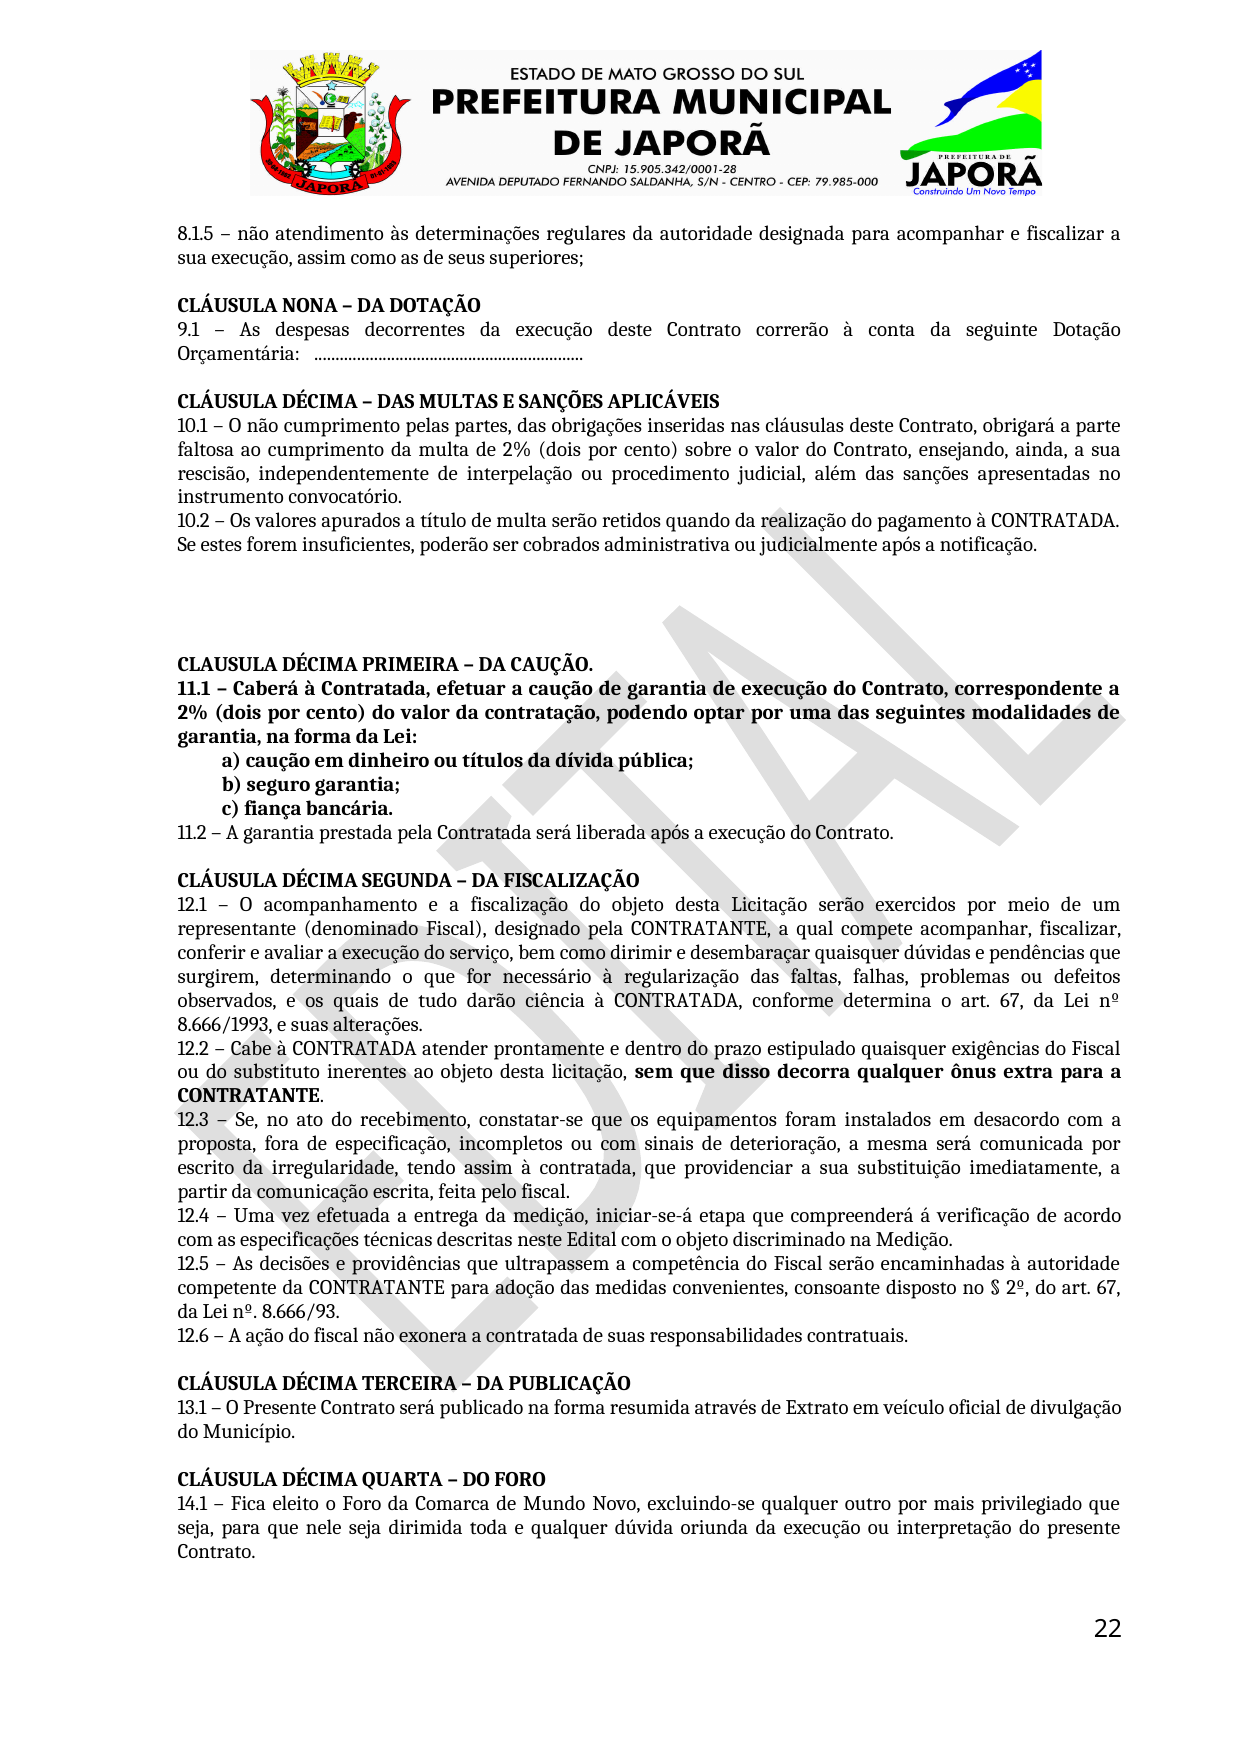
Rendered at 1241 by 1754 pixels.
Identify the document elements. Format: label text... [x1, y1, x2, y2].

text 10.1 – O não cumprimento pelas partes, das obrigações inseridas nas cláusulas deste Contrato, obrigará a parte faltosa ao cumprimento da multa de 2% (dois por cento) sobre o valor do Contrato, ensejando, ainda, a sua rescisão, independentemente de interpelação ou procedimento judicial, além das sanções apresentadas no instrumento convocatório. [177, 413, 1122, 509]
text 12.6 – A ação do fiscal não exonera a contratada de suas responsabilidades contratuais. [177, 1324, 1122, 1348]
text CLÁUSULA DÉCIMA QUARTA – DO FORO [177, 1467, 1122, 1491]
text 13.1 – O Presente Contrato será publicado na forma resumida através de Extrato em veículo oficial de divulgação do Município. [177, 1396, 1122, 1443]
text a) caução em dinheiro ou títulos da dívida pública; [177, 749, 1122, 773]
text 12.3 – Se, no ato do recebimento, constatar-se que os equipamentos foram instalados em desacordo com a proposta, fora de especificação, incompletos ou com sinais de deterioração, a mesma será comunicada por escrito da irregularidade, tendo assim à contratada, que providenciar a sua substituição imediatamente, a partir da comunicação escrita, feita pelo fiscal. [177, 1108, 1122, 1204]
text 8.1.5 – não atendimento às determinações regulares da autoridade designada para acompanhar e fiscalizar a sua execução, assim como as de seus superiores; [177, 222, 1122, 269]
text 10.2 – Os valores apurados a título de multa serão retidos quando da realização do pagamento à CONTRATADA. Se estes forem insuficientes, poderão ser cobrados administrativa ou judicialmente após a notificação. [177, 509, 1122, 557]
text c) fiança bancária. [177, 797, 1122, 821]
text 11.2 – A garantia prestada pela Contratada será liberada após a execução do Contrato. [177, 821, 1122, 844]
text CLÁUSULA DÉCIMA SEGUNDA – DA FISCALIZAÇÃO [177, 868, 1122, 892]
text CLÁUSULA DÉCIMA – DAS MULTAS E SANÇÕES APLICÁVEIS [177, 389, 1122, 413]
text CLÁUSULA NONA – DA DOTAÇÃO [177, 293, 1122, 317]
text 12.4 – Uma vez efetuada a entrega da medição, iniciar-se-á etapa que compreenderá á verificação de acordo com as especificações técnicas descritas neste Edital com o objeto discriminado na Medição. [177, 1204, 1122, 1252]
text 12.2 – Cabe à CONTRATADA atender prontamente e dentro do prazo estipulado quaisquer exigências do Fiscal ou do substituto inerentes ao objeto desta licitação, sem que disso decorra qualquer ônus extra para a CONTRATANTE. [177, 1036, 1122, 1108]
text 14.1 – Fica eleito o Foro da Comarca de Mundo Novo, excluindo-se qualquer outro por mais privilegiado que seja, para que nele seja dirimida toda e qualquer dúvida oriunda da execução ou interpretação do presente Contrato. [177, 1491, 1122, 1563]
text 12.5 – As decisões e providências que ultrapassem a competência do Fiscal serão encaminhadas à autoridade competente da CONTRATANTE para adoção das medidas convenientes, consoante disposto no § 2º, do art. 67, da Lei nº. 8.666/93. [177, 1252, 1122, 1324]
picture [250, 50, 1043, 196]
text 11.1 – Caberá à Contratada, efetuar a caução de garantia de execução do Contrato, correspondente a 2% (dois por cento) do valor da contratação, podendo optar por uma das seguintes modalidades de garantia, na forma da Lei: [177, 677, 1122, 749]
text 12.1 – O acompanhamento e a fiscalização do objeto desta Licitação serão exercidos por meio de um representante (denominado Fiscal), designado pela CONTRATANTE, a qual compete acompanhar, fiscalizar, conferir e avaliar a execução do serviço, bem como dirimir e desembaraçar quaisquer dúvidas e pendências que surgirem, determinando o que for necessário à regularização das faltas, falhas, problemas ou defeitos observados, e os quais de tudo darão ciência à CONTRATADA, conforme determina o art. 67, da Lei nº 8.666/1993, e suas alterações. [177, 892, 1122, 1036]
text CLAUSULA DÉCIMA PRIMEIRA – DA CAUÇÃO. [177, 653, 1122, 677]
text 9.1 – As despesas decorrentes da execução deste Contrato correrão à conta da seguinte Dotação Orçamentária: ............................................................... [177, 317, 1122, 365]
text b) seguro garantia; [177, 773, 1122, 797]
text CLÁUSULA DÉCIMA TERCEIRA – DA PUBLICAÇÃO [177, 1372, 1122, 1396]
